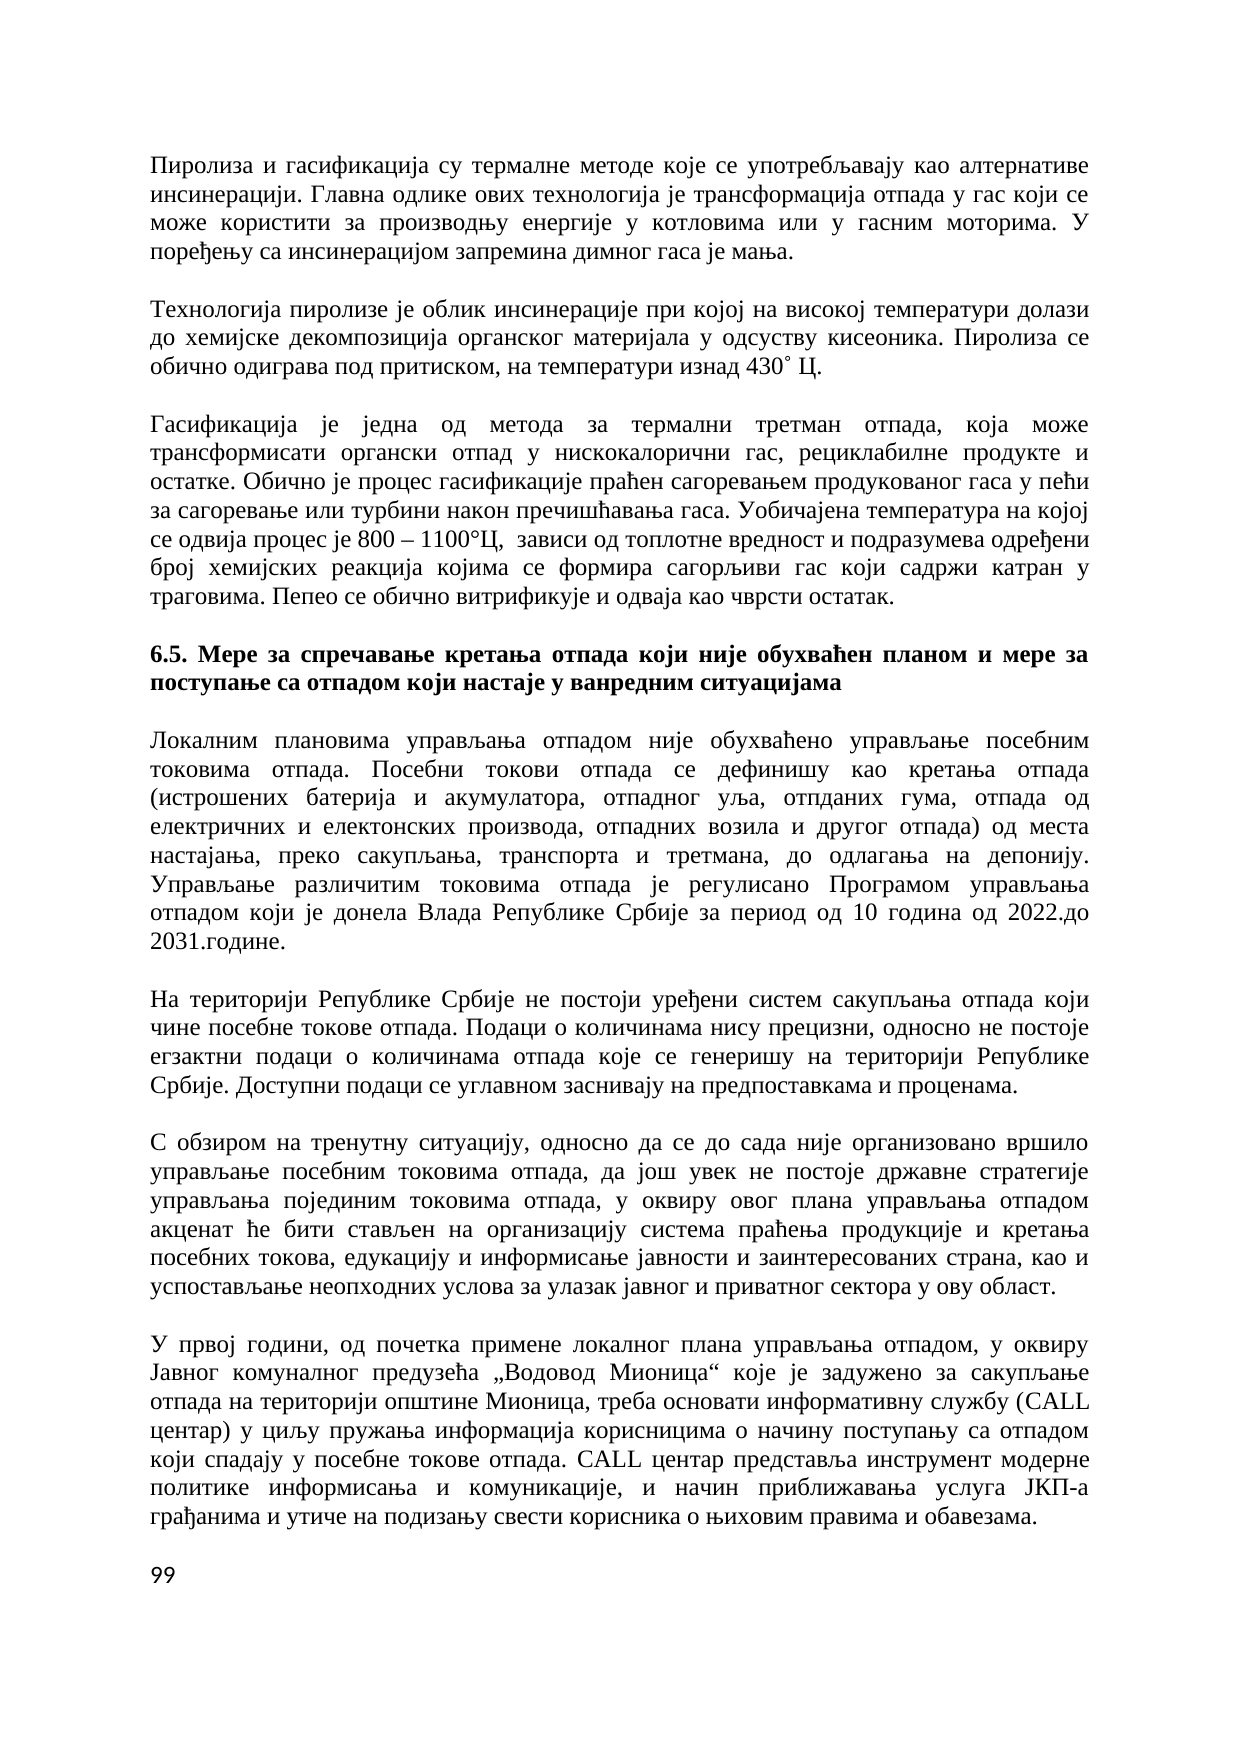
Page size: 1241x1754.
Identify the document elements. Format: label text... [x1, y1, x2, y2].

text Технологија пиролизе је облик инсинерације при којој на високој температури долази до хемијске декомпозиција органског материјала у одсуству кисеоника. Пиролиза се обично одиграва под притиском, на температури изнад 430˚ Ц. [150, 294, 1090, 380]
text С обзиром на тренутну ситуацију, односно да се до сада није организовано вршило управљање посебним токовима отпада, да још увек не постоје државне стратегије управљања појединим токовима отпада, у оквиру овог плана управљања отпадом акценат ће бити стављен на организацију система праћења продукције и кретања посебних токова, едукацију и информисање јавности и заинтересованих страна, као и успостављање неопходних услова за улазак јавног и приватног сектора у ову област. [150, 1127, 1090, 1300]
text Пиролиза и гасификација су термалне методе које се употребљавају као алтернативе инсинерацији. Главна одлике ових технологија је трансформација отпада у гас који се може користити за производњу енергије у котловима или у гасним моторима. У поређењу са инсинерацијом запремина димног гаса је мања. [150, 150, 1090, 265]
text У првој години, од почетка примене локалног плана управљања отпадом, у оквиру Јавног комуналног предузећа „Водовод Мионица“ које је задужено за сакупљање отпада на територији општине Мионица, треба основати информативну службу (CALL центар) у циљу пружања информација корисницима о начину поступању са отпадом који спадају у посебне токове отпада. CALL центар представља инструмент модерне политике информисања и комуникације, и начин приближавања услуга ЈКП-а грађанима и утиче на подизању свести корисника о њиховим правима и обавезама. [150, 1329, 1090, 1530]
text На територији Републике Србије не постоји уређени систем сакупљања отпада који чине посебне токове отпада. Подаци о количинама нису прецизни, односно не постоје егзактни подаци о количинама отпада које се генеришу на територији Републике Србије. Доступни подаци се углавном заснивају на предпоставкама и проценама. [150, 984, 1090, 1099]
text Гасификација је једна од метода за термални третман отпада, која може трансформисати органски отпад у нискокалорични гас, рециклабилне продукте и остатке. Обично је процес гасификације праћен сагоревањем продукованог гаса у пећи за сагоревање или турбини након пречишћавања гаса. Уобичајена температура на којој се одвија процес је 800 – 1100°Ц, зависи од топлотне вредност и подразумева одређени број хемијских реакција којима се формира сагорљиви гас који садржи катран у траговима. Пепео се обично витрификује и одваја као чврсти остатак. [150, 409, 1090, 610]
text 6.5. Мере за спречавање кретања отпада који није обухваћен планом и мере за поступање са отпадом који настаје у ванредним ситуацијама [150, 639, 1090, 696]
text Локалним плановима управљања отпадом није обухваћено управљање посебним токовима отпада. Посебни токови отпада се дефинишу као кретања отпада (истрошених батерија и акумулатора, отпадног уља, отпданих гума, отпада од електричних и електонских производа, отпадних возила и другог отпада) од места настајања, преко сакупљања, транспорта и третмана, до одлагања на депонију. Управљање различитим токовима отпада је регулисано Програмом управљања отпадом који је донела Влада Републике Србије за период од 10 година од 2022.до 2031.године. [150, 725, 1090, 955]
